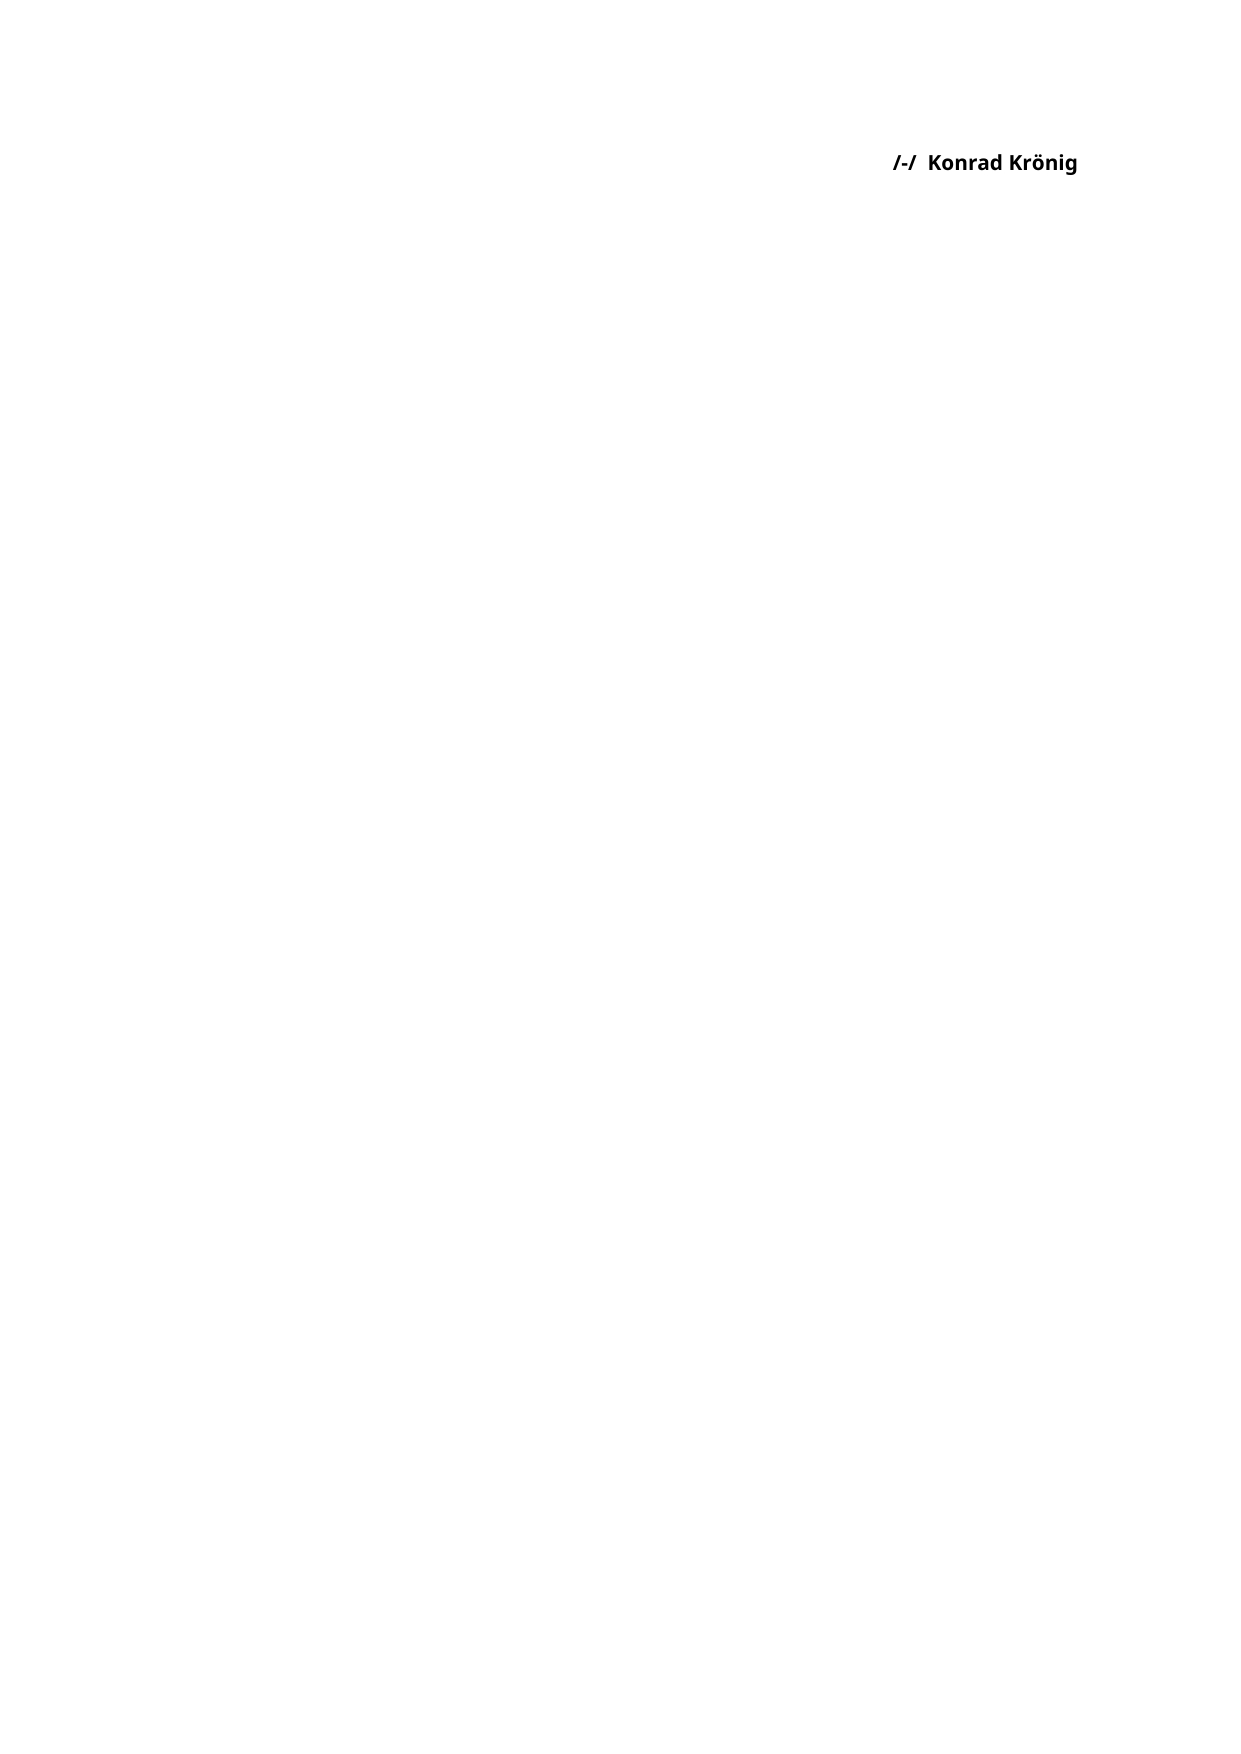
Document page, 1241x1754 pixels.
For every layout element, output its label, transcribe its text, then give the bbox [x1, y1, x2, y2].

text /-/ Konrad Krönig [223, 148, 1093, 176]
